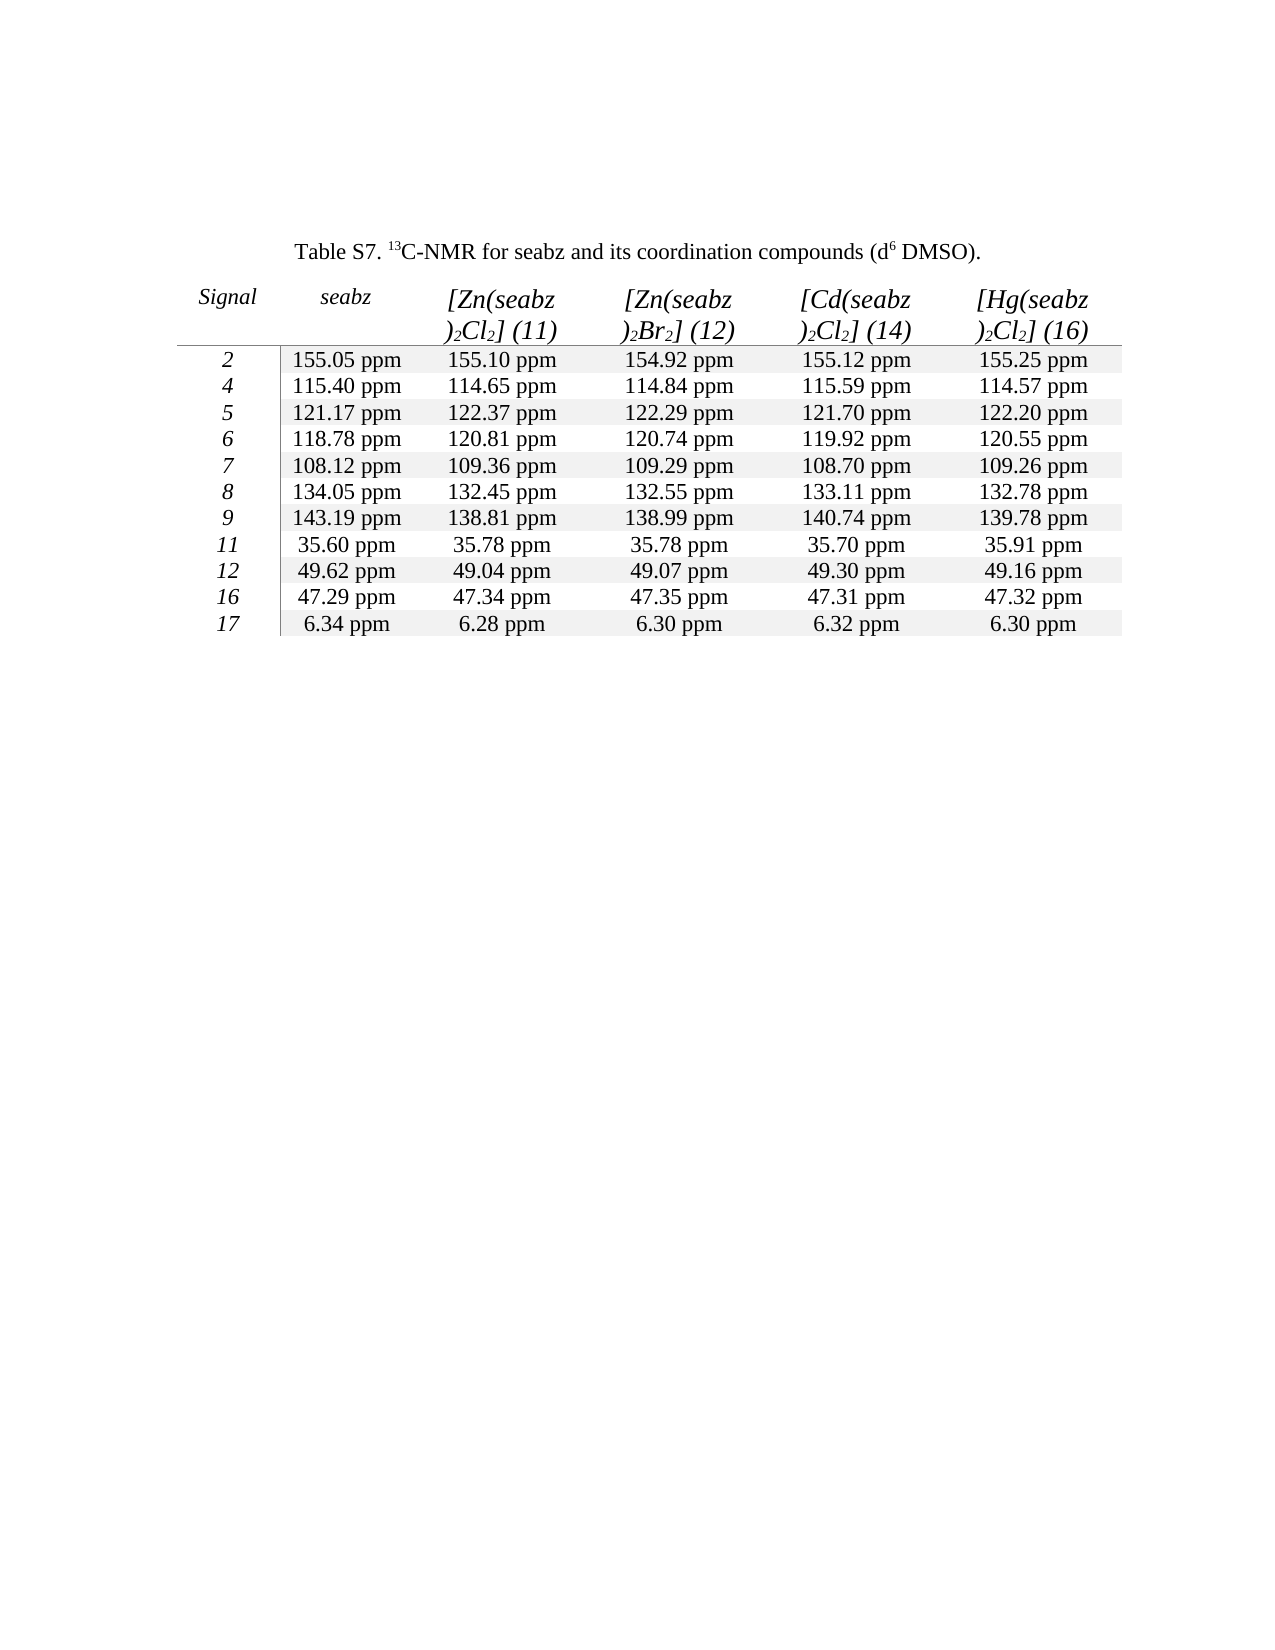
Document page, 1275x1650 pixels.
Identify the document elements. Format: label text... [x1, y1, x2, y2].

table_cell 114.84 ppm [591, 373, 768, 399]
table_cell 118.78 ppm [281, 425, 413, 452]
table_cell 155.05 ppm [281, 346, 413, 373]
table_cell 114.57 ppm [945, 373, 1122, 399]
table_cell 6.30 ppm [591, 610, 768, 636]
table_cell 140.74 ppm [768, 504, 945, 531]
table_cell 108.12 ppm [281, 452, 413, 478]
table_header Signal [177, 283, 280, 345]
table_cell 138.81 ppm [413, 504, 591, 531]
table_cell 5 [177, 399, 280, 425]
table_cell 47.31 ppm [768, 584, 945, 610]
table_header [Cd(seabz)2Cl2] (14) [768, 283, 945, 345]
table_cell 138.99 ppm [591, 504, 768, 531]
table_cell 9 [177, 504, 280, 531]
table_cell 155.12 ppm [768, 346, 945, 373]
table_cell 4 [177, 373, 280, 399]
table_cell 47.32 ppm [945, 584, 1122, 610]
table_cell 109.26 ppm [945, 452, 1122, 478]
table_cell 2 [177, 346, 280, 373]
table_header [Zn(seabz)2Br2] (12) [591, 283, 768, 345]
table_cell 122.37 ppm [413, 399, 591, 425]
table_cell 133.11 ppm [768, 478, 945, 504]
table_cell 139.78 ppm [945, 504, 1122, 531]
table_cell 12 [177, 557, 280, 583]
text Table S7. 13C-NMR for seabz and its coordination compounds (d6 DMSO). [177, 238, 1098, 264]
table_cell 47.29 ppm [281, 584, 413, 610]
table_cell 7 [177, 452, 280, 478]
table_cell 6.28 ppm [413, 610, 591, 636]
table_cell 119.92 ppm [768, 425, 945, 452]
table_cell 11 [177, 531, 280, 557]
table_cell 121.70 ppm [768, 399, 945, 425]
table_cell 108.70 ppm [768, 452, 945, 478]
table_cell 6.34 ppm [281, 610, 413, 636]
table_cell 8 [177, 478, 280, 504]
table_cell 6 [177, 425, 280, 452]
table_cell 120.74 ppm [591, 425, 768, 452]
table_cell 132.55 ppm [591, 478, 768, 504]
table_cell 35.60 ppm [281, 531, 413, 557]
table_cell 35.78 ppm [591, 531, 768, 557]
table_header seabz [280, 283, 413, 345]
table_cell 6.30 ppm [945, 610, 1122, 636]
table_cell 121.17 ppm [281, 399, 413, 425]
table_cell 109.29 ppm [591, 452, 768, 478]
table_cell 155.10 ppm [413, 346, 591, 373]
table_cell 109.36 ppm [413, 452, 591, 478]
table_cell 49.07 ppm [591, 557, 768, 583]
table_header [Zn(seabz)2Cl2] (11) [413, 283, 591, 345]
table_cell 120.55 ppm [945, 425, 1122, 452]
table_cell 122.20 ppm [945, 399, 1122, 425]
table_cell 115.40 ppm [281, 373, 413, 399]
table_cell 114.65 ppm [413, 373, 591, 399]
table_cell 35.70 ppm [768, 531, 945, 557]
table_cell 155.25 ppm [945, 346, 1122, 373]
table_cell 49.16 ppm [945, 557, 1122, 583]
table_cell 6.32 ppm [768, 610, 945, 636]
table_cell 134.05 ppm [281, 478, 413, 504]
table_cell 122.29 ppm [591, 399, 768, 425]
table_cell 115.59 ppm [768, 373, 945, 399]
table_cell 47.34 ppm [413, 584, 591, 610]
table_cell 120.81 ppm [413, 425, 591, 452]
table_cell 35.91 ppm [945, 531, 1122, 557]
table_cell 143.19 ppm [281, 504, 413, 531]
table_header [Hg(seabz)2Cl2] (16) [945, 283, 1122, 345]
table_cell 132.78 ppm [945, 478, 1122, 504]
table_cell 132.45 ppm [413, 478, 591, 504]
table_cell 49.30 ppm [768, 557, 945, 583]
table_cell 16 [177, 584, 280, 610]
table_cell 49.62 ppm [281, 557, 413, 583]
table_cell 35.78 ppm [413, 531, 591, 557]
table_cell 17 [177, 610, 280, 636]
table_cell 49.04 ppm [413, 557, 591, 583]
table_cell 154.92 ppm [591, 346, 768, 373]
table_cell 47.35 ppm [591, 584, 768, 610]
